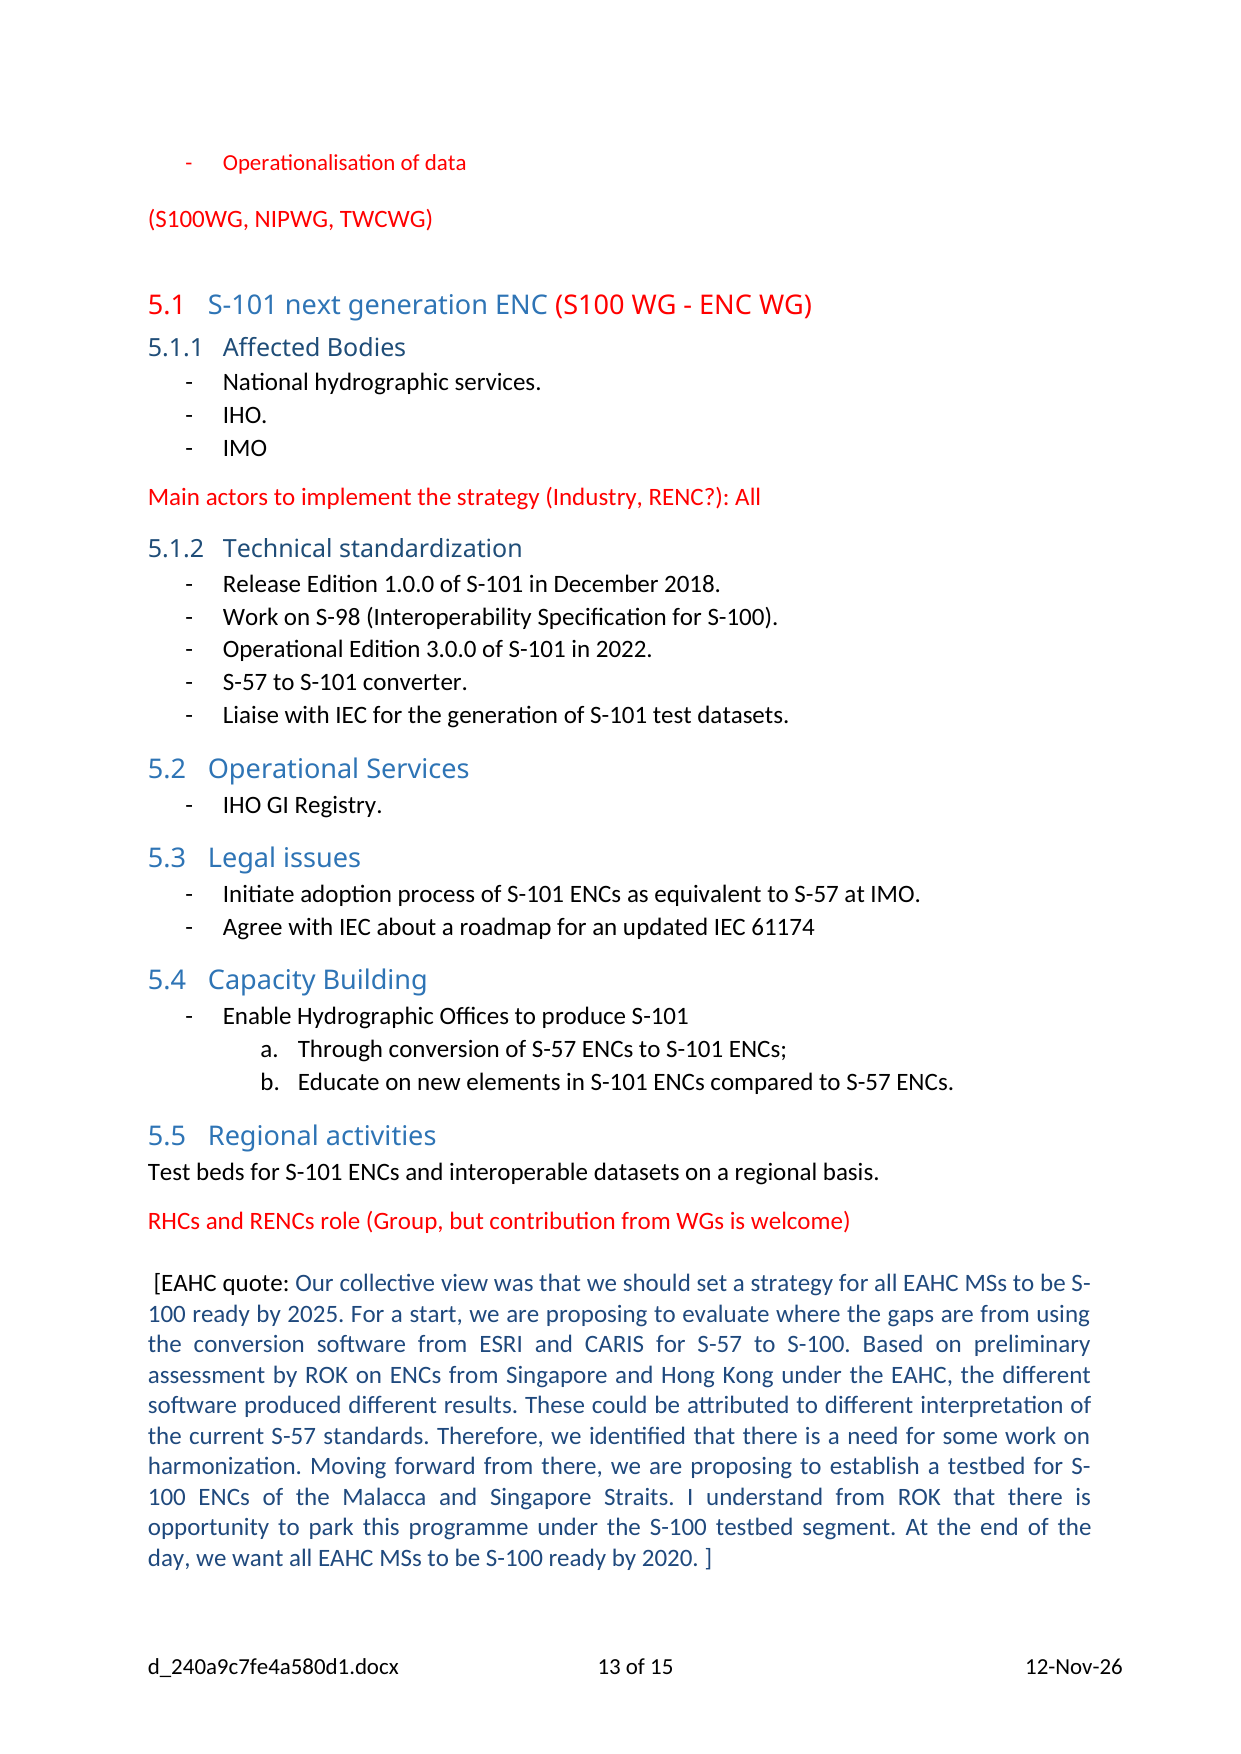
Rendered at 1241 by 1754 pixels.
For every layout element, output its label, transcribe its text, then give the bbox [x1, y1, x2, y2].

list Work on S-98 (Interoperability Specification for S-100). [185, 601, 1093, 631]
subtitle Regional activities [148, 1116, 1093, 1153]
list IMO [185, 432, 1093, 462]
subtitle Affected Bodies [148, 329, 1093, 363]
subtitle Legal issues [148, 838, 1093, 875]
list Release Edition 1.0.0 of S-101 in December 2018. [185, 568, 1093, 598]
list IHO GI Registry. [185, 789, 1093, 819]
list Agree with IEC about a roadmap for an updated IEC 61174 [185, 911, 1093, 942]
list Through conversion of S-57 ENCs to S-101 ENCs; [260, 1033, 1093, 1064]
subtitle (S100WG, NIPWG, TWCWG) [148, 203, 1093, 233]
list Operationalisation of data [185, 148, 1093, 176]
subtitle Operational Services [148, 749, 1093, 786]
list IHO. [185, 399, 1093, 429]
list S-57 to S-101 converter. [185, 667, 1093, 697]
subtitle Capacity Building [148, 961, 1093, 998]
list Enable Hydrographic Offices to produce S-101 [185, 1001, 1093, 1031]
list Operational Edition 3.0.0 of S-101 in 2022. [185, 634, 1093, 664]
text [EAHC quote: Our collective view was that we should set a strategy for all EAHC MSs to be S-100 ready by 2025. For a start, we are proposing to evaluate where the gaps are from using the conversion software from ESRI and CARIS for S-57 to S-100. Based on preliminary assessment by ROK on ENCs from Singapore and Hong Kong under the EAHC, the different software produced different results. These could be attributed to different interpretation of the current S-57 standards. Therefore, we identified that there is a need for some work on harmonization. Moving forward from there, we are proposing to establish a testbed for S-100 ENCs of the Malacca and Singapore Straits. I understand from ROK that there is opportunity to park this programme under the S-100 testbed segment. At the end of the day, we want all EAHC MSs to be S-100 ready by 2020. ] [148, 1267, 1093, 1573]
list Liaise with IEC for the generation of S-101 test datasets. [185, 699, 1093, 730]
text Main actors to implement the strategy (Industry, RENC?): All [148, 481, 1093, 512]
list Initiate adoption process of S-101 ENCs as equivalent to S-57 at IMO. [185, 878, 1093, 909]
text RHCs and RENCs role (Group, but contribution from WGs is welcome) [148, 1205, 1093, 1236]
list National hydrographic services. [185, 366, 1093, 397]
list Educate on new elements in S-101 ENCs compared to S-57 ENCs. [260, 1066, 1093, 1097]
subtitle S-101 next generation ENC (S100 WG - ENC WG) [148, 285, 1093, 322]
text Test beds for S-101 ENCs and interoperable datasets on a regional basis. [148, 1156, 1093, 1186]
subtitle Technical standardization [148, 531, 1093, 565]
